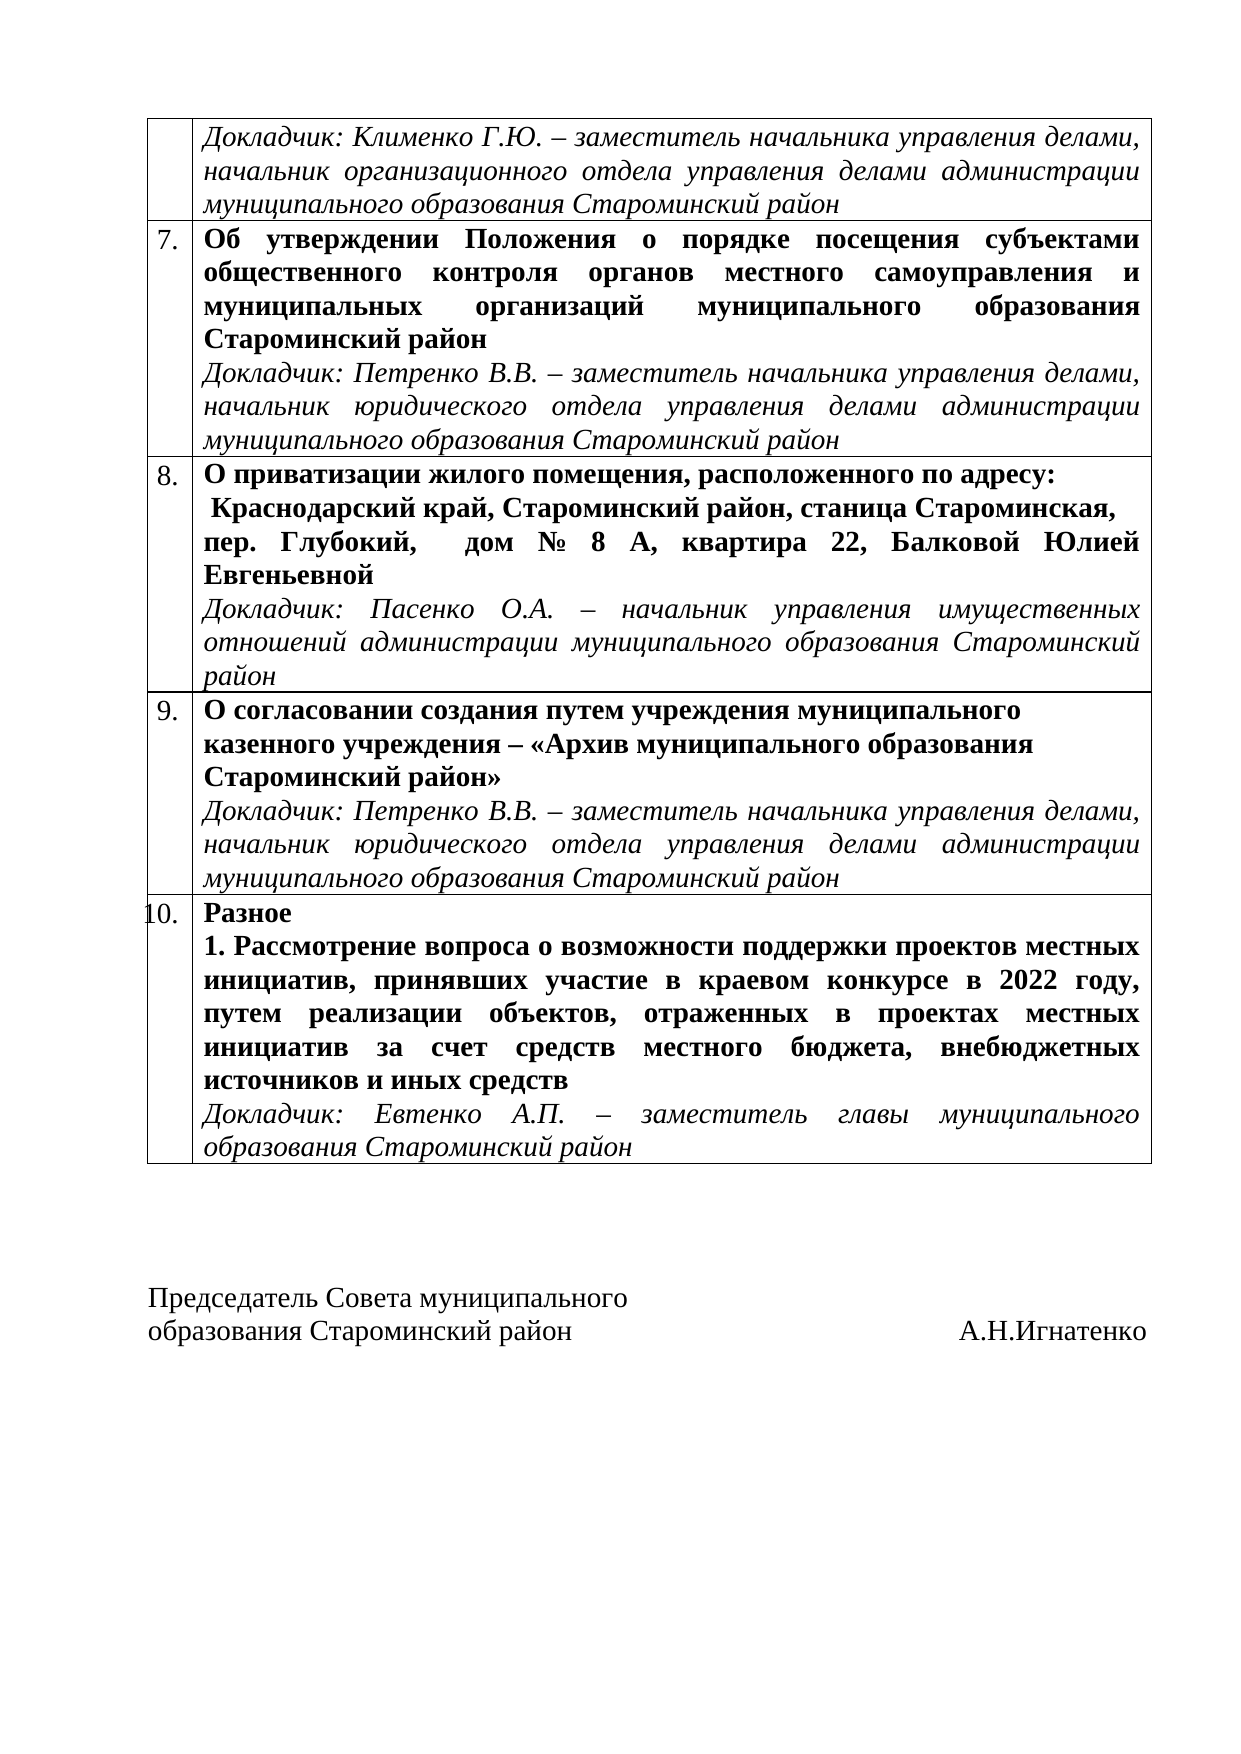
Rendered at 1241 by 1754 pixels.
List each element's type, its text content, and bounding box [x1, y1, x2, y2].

table_cell [148, 693, 192, 894]
table_cell [148, 895, 192, 1163]
text образования Староминский район А.Н.Игнатенко [148, 1313, 1152, 1347]
table_cell [148, 221, 192, 456]
table_cell [148, 119, 192, 220]
table_cell О согласовании создания путем учреждения муниципального казенного учреждения – «Архив муниципального образования Староминский район» Докладчик: Петренко В.В. – заместитель начальника управления делами, начальник юридического отдела управления делами администрации муниципального образования Староминский район [193, 693, 1151, 894]
table_cell Об утверждении Положения о порядке посещения субъектами общественного контроля органов местного самоуправления и муниципальных организаций муниципального образования Староминский район Докладчик: Петренко В.В. – заместитель начальника управления делами, начальник юридического отдела управления делами администрации муниципального образования Староминский район [193, 221, 1151, 456]
table_cell [148, 457, 192, 691]
text Председатель Совета муниципального [148, 1280, 1152, 1313]
table_cell Разное 1. Рассмотрение вопроса о возможности поддержки проектов местных инициатив, принявших участие в краевом конкурсе в 2022 году, путем реализации объектов, отраженных в проектах местных инициатив за счет средств местного бюджета, внебюджетных источников и иных средств Докладчик: Евтенко А.П. – заместитель главы муниципального образования Староминский район [193, 895, 1151, 1163]
table_cell О приватизации жилого помещения, расположенного по адресу: Краснодарский край, Староминский район, станица Староминская, пер. Глубокий, дом № 8 А, квартира 22, Балковой Юлией Евгеньевной Докладчик: Пасенко О.А. – начальник управления имущественных отношений администрации муниципального образования Староминский район [193, 457, 1151, 691]
